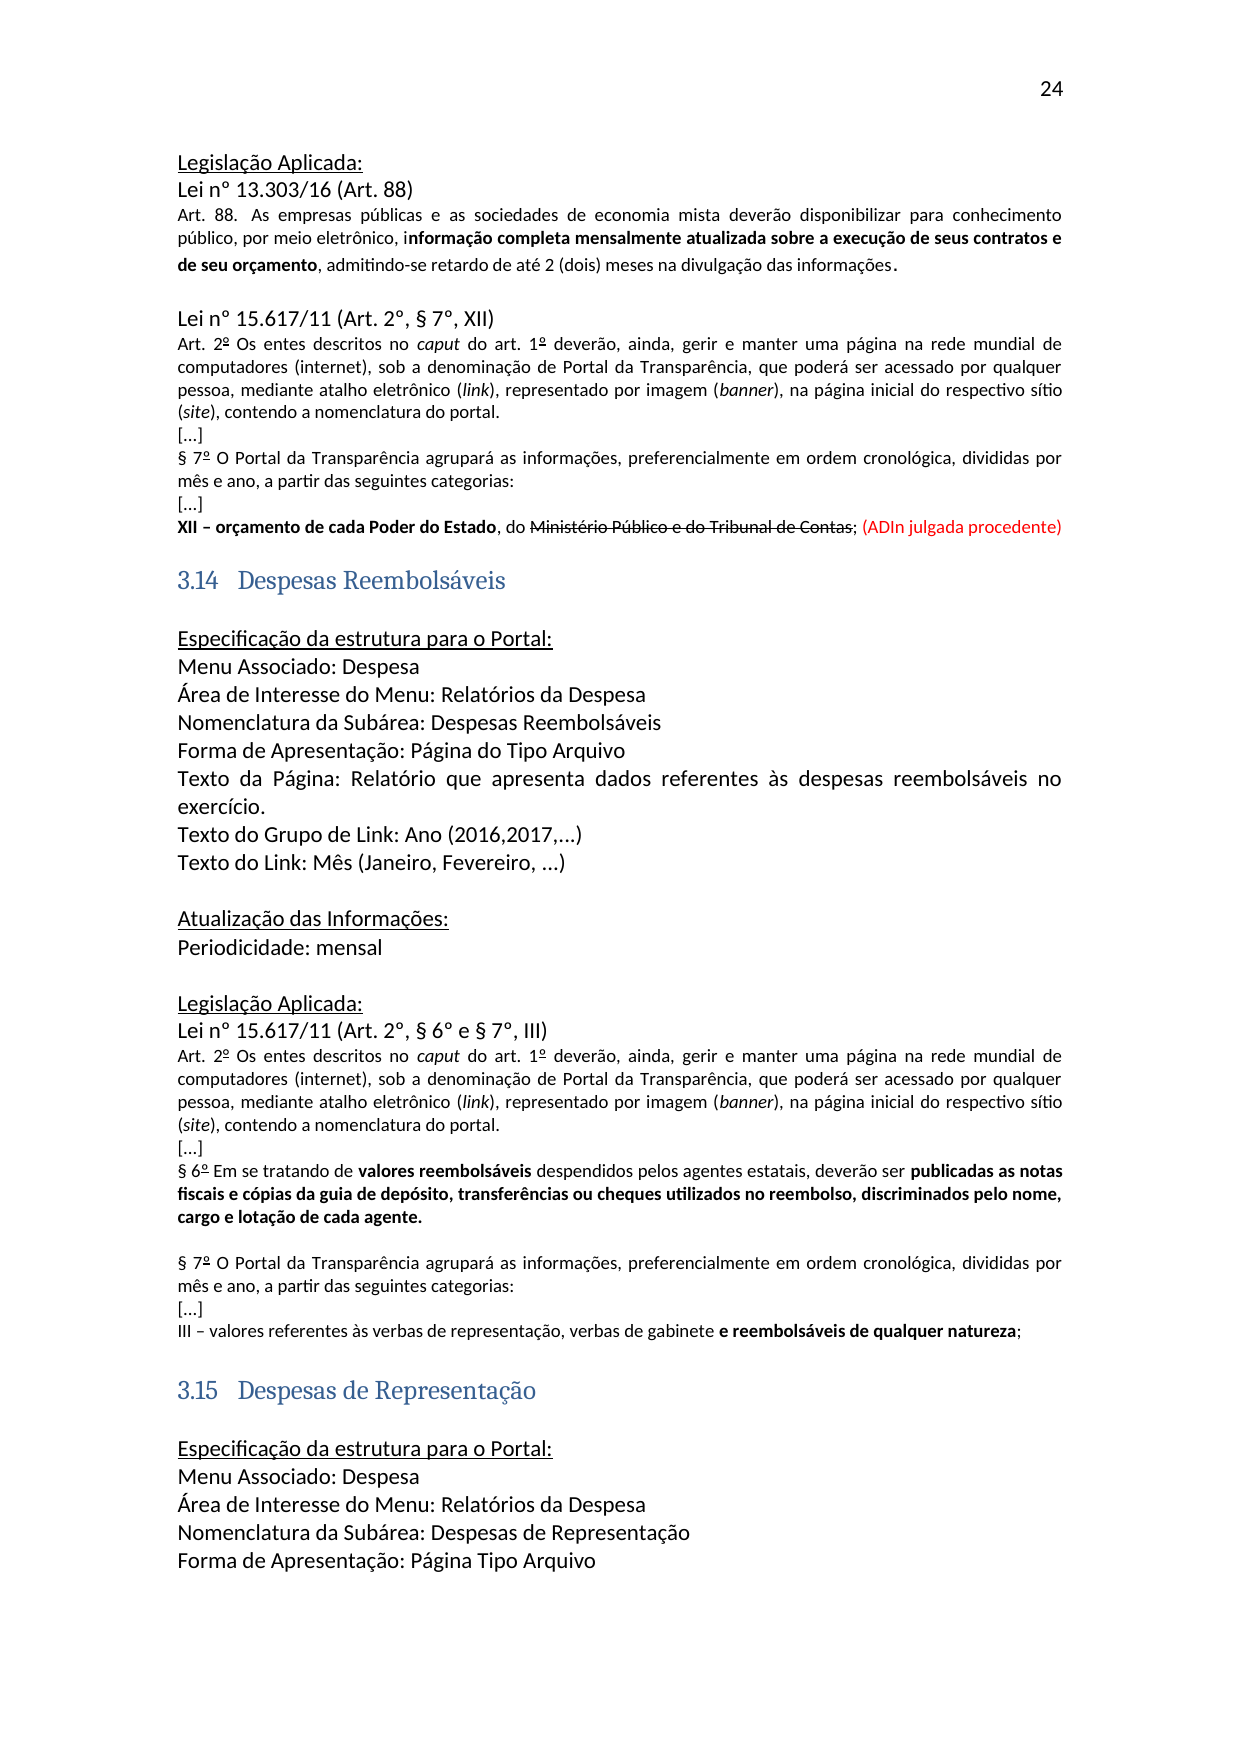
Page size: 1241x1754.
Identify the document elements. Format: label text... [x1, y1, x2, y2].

text Especificação da estrutura para o Portal: [177, 624, 1063, 652]
text Periodicidade: mensal [177, 933, 1063, 961]
text Menu Associado: Despesa [177, 1462, 1063, 1490]
text § 7º O Portal da Transparência agrupará as informações, preferencialmente em ordem cronológica, divididas por mês e ano, a partir das seguintes categorias: [177, 446, 1063, 492]
text [...] [177, 1136, 1063, 1159]
subtitle Despesas de Representação [177, 1375, 1063, 1406]
text Área de Interesse do Menu: Relatórios da Despesa [177, 1490, 1063, 1518]
text Texto do Grupo de Link: Ano (2016,2017,...) [177, 821, 1063, 848]
text Art. 2° Os entes descritos no caput do art. 1º deverão, ainda, gerir e manter uma página na rede mundial de computadores (internet), sob a denominação de Portal da Transparência, que poderá ser acessado por qualquer pessoa, mediante atalho eletrônico (link), representado por imagem (banner), na página inicial do respectivo sítio (site), contendo a nomenclatura do portal. [177, 1045, 1063, 1136]
text Nomenclatura da Subárea: Despesas Reembolsáveis [177, 708, 1063, 736]
text Menu Associado: Despesa [177, 652, 1063, 680]
text § 7º O Portal da Transparência agrupará as informações, preferencialmente em ordem cronológica, divididas por mês e ano, a partir das seguintes categorias: [177, 1251, 1063, 1297]
text [...] [177, 423, 1063, 446]
text Forma de Apresentação: Página Tipo Arquivo [177, 1546, 1063, 1574]
text Nomenclatura da Subárea: Despesas de Representação [177, 1518, 1063, 1546]
text XII – orçamento de cada Poder do Estado, do Ministério Público e do Tribunal de Contas; (ADIn julgada procedente) [177, 515, 1063, 538]
text [...] [177, 492, 1063, 515]
text Lei nº 15.617/11 (Art. 2º, § 6º e § 7º, III) [177, 1017, 1063, 1045]
text § 6º Em se tratando de valores reembolsáveis despendidos pelos agentes estatais, deverão ser publicadas as notas fiscais e cópias da guia de depósito, transferências ou cheques utilizados no reembolso, discriminados pelo nome, cargo e lotação de cada agente. [177, 1159, 1063, 1228]
text Forma de Apresentação: Página do Tipo Arquivo [177, 736, 1063, 764]
text Legislação Aplicada: [177, 148, 1063, 176]
text Art. 88. As empresas públicas e as sociedades de economia mista deverão disponibilizar para conhecimento público, por meio eletrônico, informação completa mensalmente atualizada sobre a execução de seus contratos e de seu orçamento, admitindo-se retardo de até 2 (dois) meses na divulgação das informações. [177, 204, 1063, 276]
text III – valores referentes às verbas de representação, verbas de gabinete e reembolsáveis de qualquer natureza; [177, 1320, 1063, 1343]
text Texto da Página: Relatório que apresenta dados referentes às despesas reembolsáveis no exercício. [177, 764, 1063, 821]
text [...] [177, 1297, 1063, 1320]
text Texto do Link: Mês (Janeiro, Fevereiro, ...) [177, 848, 1063, 877]
text Especificação da estrutura para o Portal: [177, 1434, 1063, 1462]
subtitle Despesas Reembolsáveis [177, 565, 1063, 596]
text Atualização das Informações: [177, 904, 1063, 933]
text Área de Interesse do Menu: Relatórios da Despesa [177, 680, 1063, 708]
text Lei nº 15.617/11 (Art. 2º, § 7º, XII) [177, 304, 1063, 332]
text Lei nº 13.303/16 (Art. 88) [177, 176, 1063, 204]
text Art. 2° Os entes descritos no caput do art. 1º deverão, ainda, gerir e manter uma página na rede mundial de computadores (internet), sob a denominação de Portal da Transparência, que poderá ser acessado por qualquer pessoa, mediante atalho eletrônico (link), representado por imagem (banner), na página inicial do respectivo sítio (site), contendo a nomenclatura do portal. [177, 332, 1063, 423]
text Legislação Aplicada: [177, 989, 1063, 1017]
